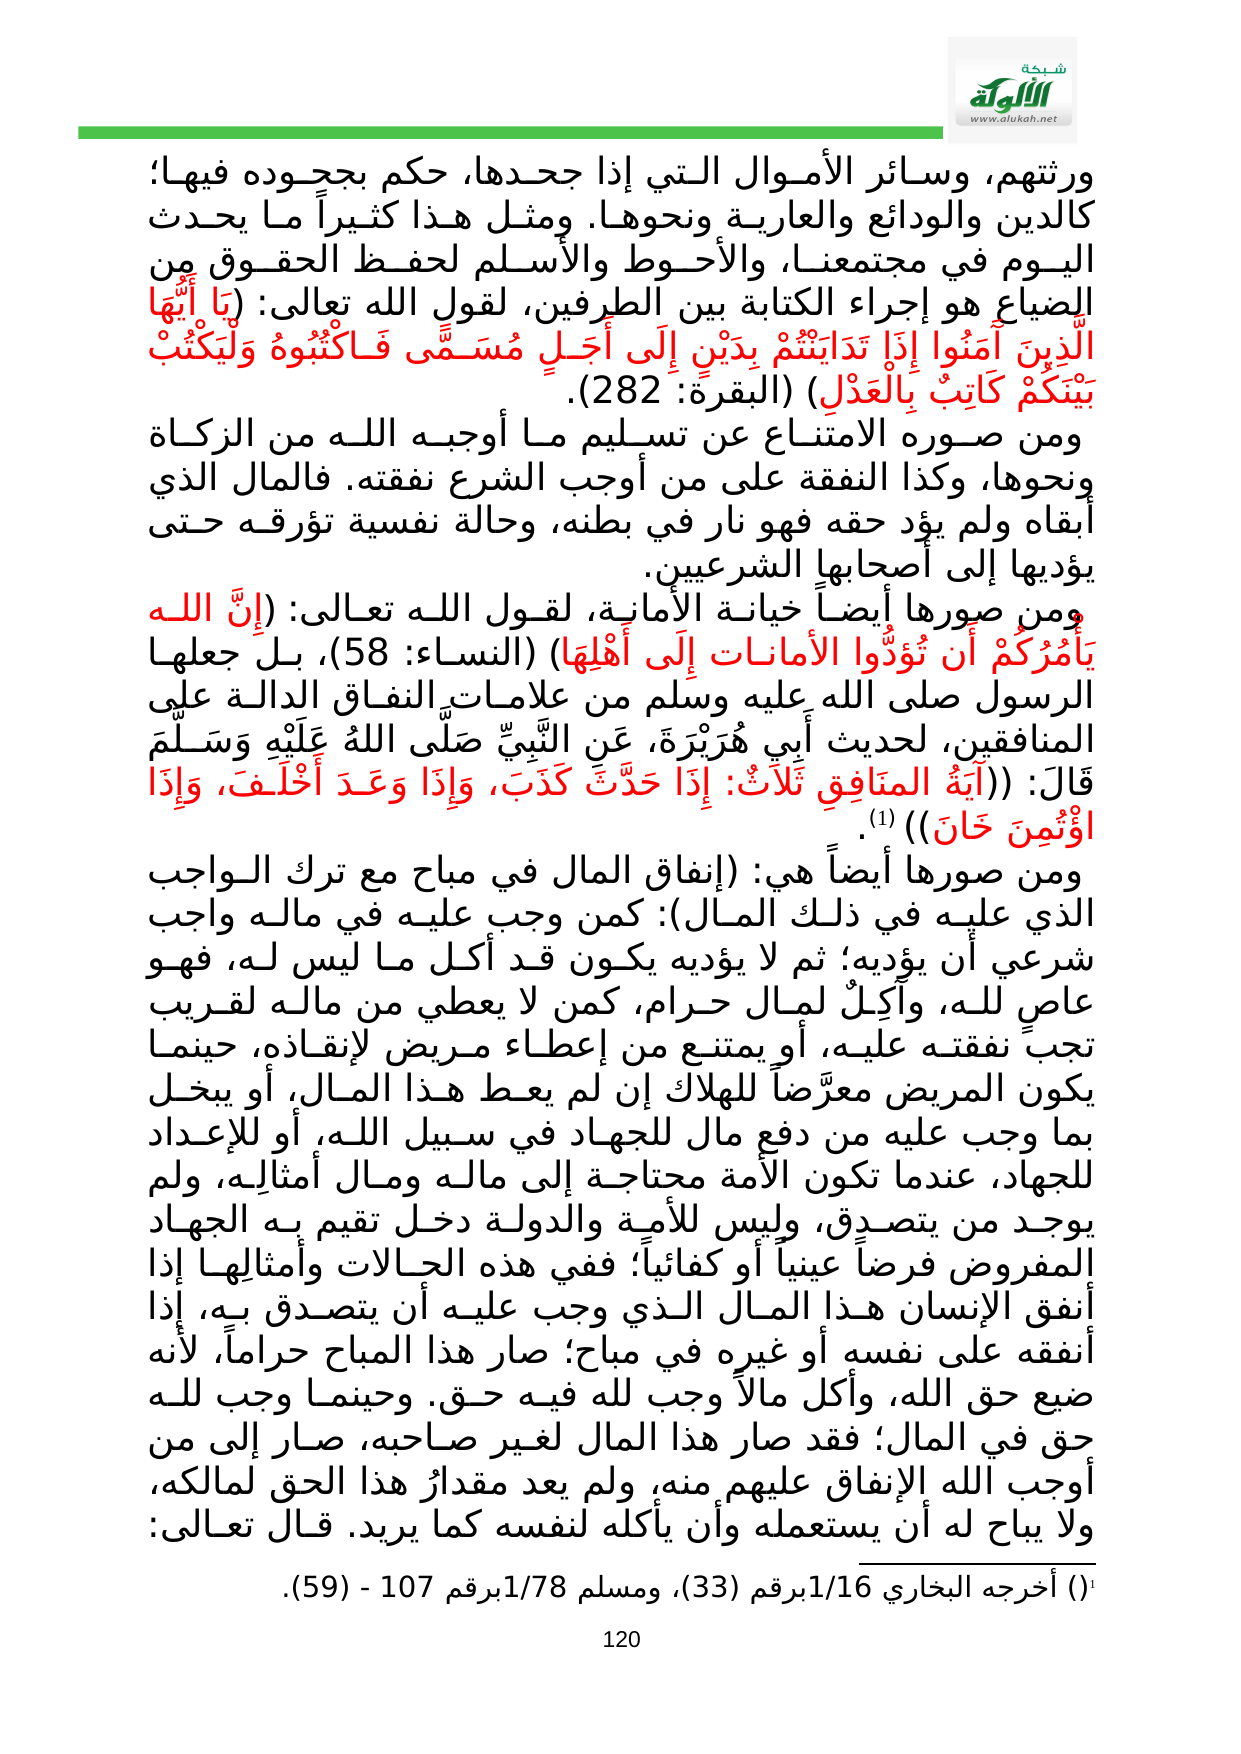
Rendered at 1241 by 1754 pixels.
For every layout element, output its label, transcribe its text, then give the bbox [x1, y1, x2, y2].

text الصورة الثانية والعشرون: التكسب الحرام من (جحد حقوق الناس): وما لا تقوم به بينة من الأمانات عن أربابها أو عن ورثتهم، وسائر الأموال التي إذا جحدها، حكم بجحوده فيها؛ كالدين والودائع والعارية ونحوها. ومثل هذا كثيراً ما يحدث اليوم في مجتمعنا، والأحوط والأسلم لحفظ الحقوق من الضياع هو إجراء الكتابة بين الطرفين، لقول الله تعالى: ﴿يَا أَيُّهَا الَّذِينَ آَمَنُوا إِذَا تَدَايَنْتُمْ بِدَيْنٍ إِلَى أَجَلٍ مُسَمًّى فَاكْتُبُوهُ وَلْيَكْتُبْ بَيْنَكُمْ كَاتِبٌ بِالْعَدْلِ﴾ (البقرة: 282). [148, 150, 1096, 412]
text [148, 848, 1096, 1547]
text ومن صوره الامتناع عن تسليم ما أوجبه الله من الزكاة ونحوها، وكذا النفقة على من أوجب الشرع نفقته. فالمال الذي أبقاه ولم يؤد حقه فهو نار في بطنه، وحالة نفسية تؤرقه حتى يؤديها إلى أصحابها الشرعيين. [148, 412, 1096, 586]
text ومن صورها أيضاً خيانة الأمانة، لقول الله تعالى: ﴿إِنَّ الله يَأْمُرُكُمْ أَن تُؤدُّوا الأمانات إِلَى أَهْلِهَا﴾ (النساء: 58)، بل جعلها الرسول صلى الله عليه وسلم من علامات النفاق الدالة على المنافقين، لحديث أَبِي هُرَيْرَةَ، عَنِ النَّبِيِّ صَلَّى اللهُ عَلَيْهِ وَسَلَّمَ قَالَ: ((آيَةُ المنَافِقِ ثَلاَثٌ: إِذَا حَدَّثَ كَذَبَ، وَإِذَا وَعَدَ أَخْلَفَ، وَإِذَا اؤْتُمِنَ خَانَ)) (). [148, 586, 1096, 848]
